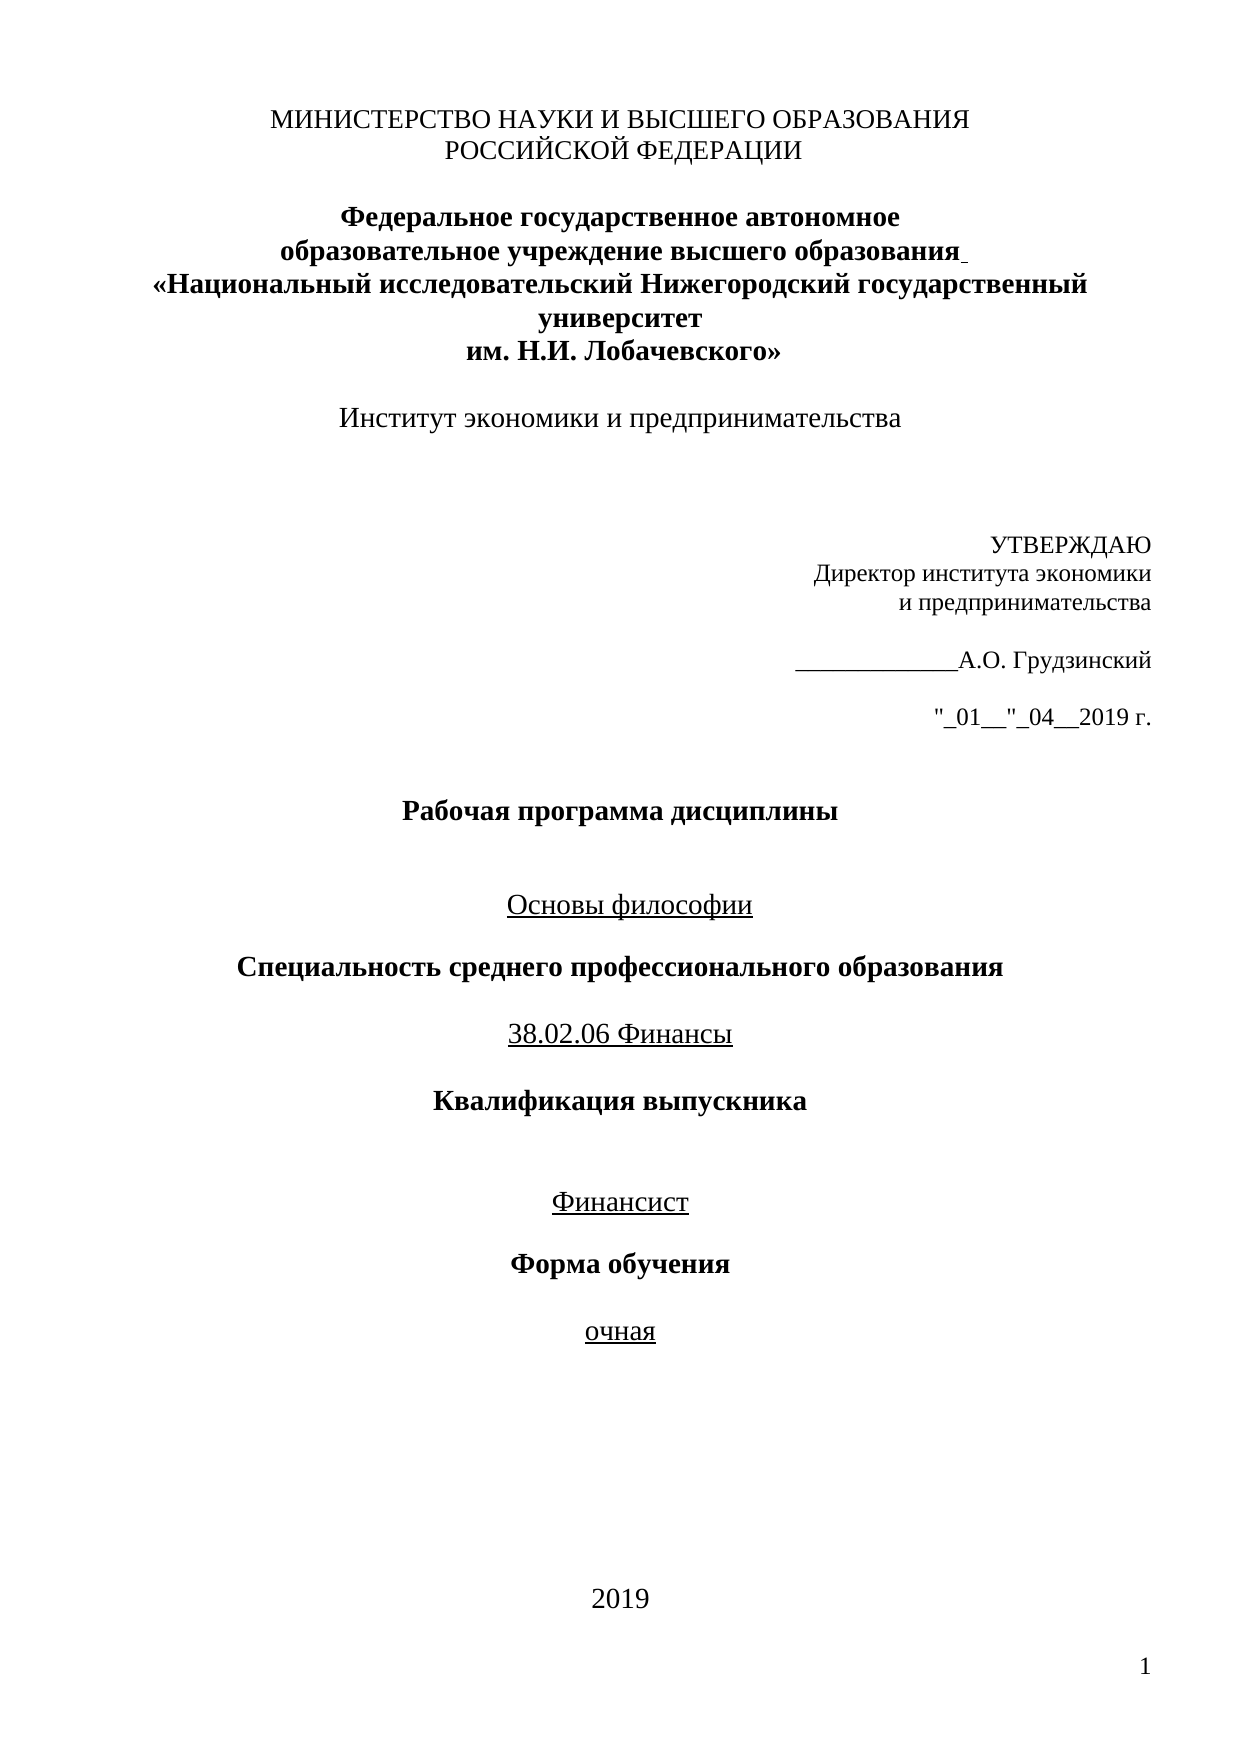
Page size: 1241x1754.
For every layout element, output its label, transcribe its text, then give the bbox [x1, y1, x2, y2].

text Рабочая программа дисциплины [89, 793, 1152, 827]
text "_01__"_04__2019 г. [89, 702, 1152, 731]
text Форма обучения [89, 1246, 1152, 1280]
text 38.02.06 Финансы [89, 1016, 1152, 1050]
text Директор института экономики [89, 558, 1152, 587]
text _____________А.О. Грудзинский [89, 645, 1152, 673]
text им. Н.И. Лобачевского» [89, 333, 1152, 367]
text УТВЕРЖДАЮ [89, 530, 1152, 558]
text Федеральное государственное автономное [89, 199, 1152, 233]
text очная [89, 1313, 1152, 1347]
text Основы философии [89, 887, 1171, 920]
text и предпринимательства [89, 587, 1152, 616]
text РОССИЙСКОЙ ФЕДЕРАЦИИ [89, 134, 1152, 166]
text Специальность среднего профессионального образования [89, 949, 1152, 983]
text Квалификация выпускника [89, 1083, 1152, 1117]
text МИНИСТЕРСТВО НАУКИ И ВЫСШЕГО ОБРАЗОВАНИЯ [89, 103, 1152, 134]
text 2019 [89, 1582, 1152, 1615]
text «Национальный исследовательский Нижегородский государственный университет [89, 266, 1152, 333]
text Финансист [89, 1184, 1152, 1217]
text Институт экономики и предпринимательства [89, 400, 1152, 434]
text образовательное учреждение высшего образования [89, 233, 1152, 266]
